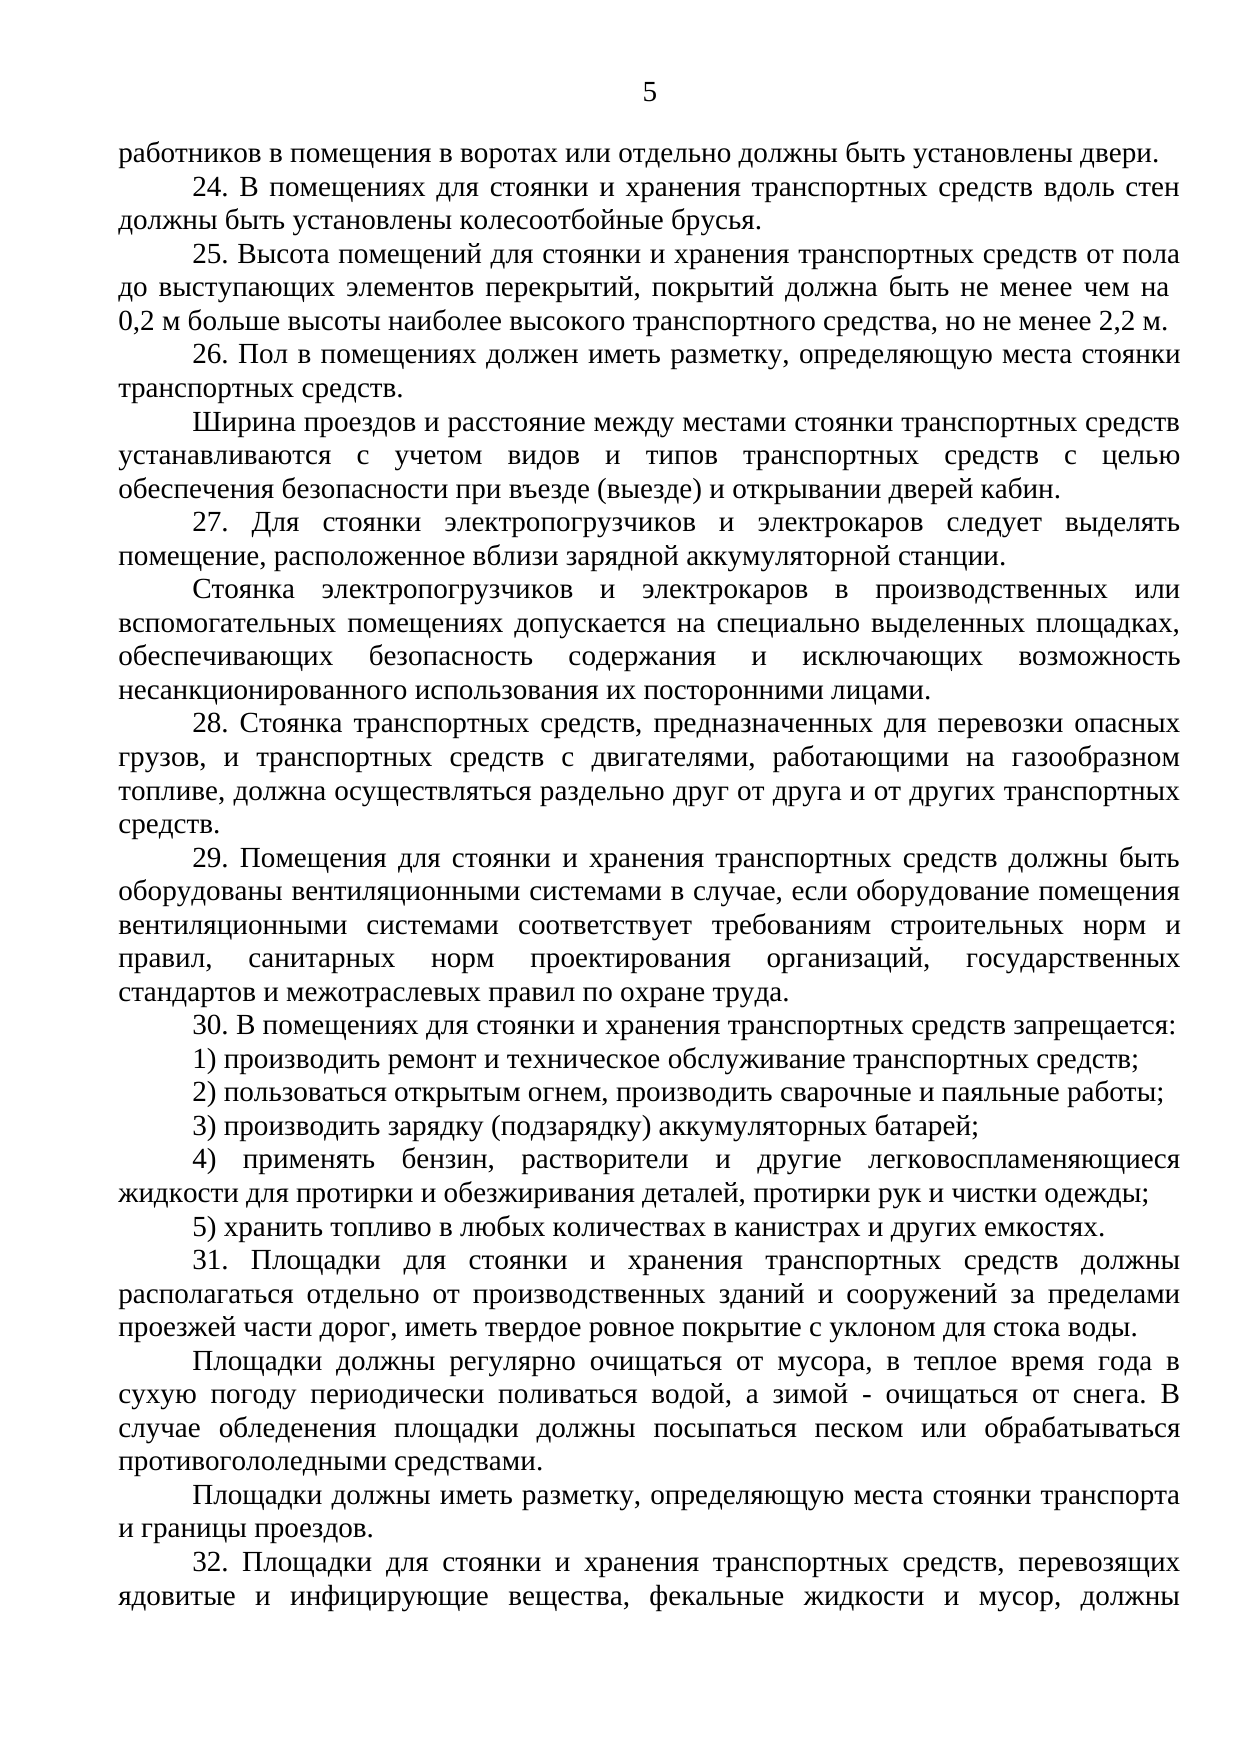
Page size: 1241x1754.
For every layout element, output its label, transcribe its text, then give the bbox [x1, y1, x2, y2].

text 28. Стоянка транспортных средств, предназначенных для перевозки опасных грузов, и транспортных средств с двигателями, работающими на газообразном топливе, должна осуществляться раздельно друг от друга и от других транспортных средств. [118, 706, 1181, 840]
text 1) производить ремонт и техническое обслуживание транспортных средств; [118, 1041, 1181, 1074]
text 31. Площадки для стоянки и хранения транспортных средств должны располагаться отдельно от производственных зданий и сооружений за пределами проезжей части дорог, иметь твердое ровное покрытие с уклоном для стока воды. [118, 1242, 1181, 1343]
text 3) производить зарядку (подзарядку) аккумуляторных батарей; [118, 1108, 1181, 1142]
text 25. Высота помещений для стоянки и хранения транспортных средств от пола до выступающих элементов перекрытий, покрытий должна быть не менее чем на больше высоты наиболее высокого транспортного средства, но не менее . [118, 236, 1181, 337]
text 29. Помещения для стоянки и хранения транспортных средств должны быть оборудованы вентиляционными системами в случае, если оборудование помещения вентиляционными системами соответствует требованиям строительных норм и правил, санитарных норм проектирования организаций, государственных стандартов и межотраслевых правил по охране труда. [118, 840, 1181, 1007]
text 27. Для стоянки электропогрузчиков и электрокаров следует выделять помещение, расположенное вблизи зарядной аккумуляторной станции. [118, 504, 1181, 571]
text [118, 1544, 1181, 1611]
text 2) пользоваться открытым огнем, производить сварочные и паяльные работы; [118, 1074, 1181, 1108]
text 26. Пол в помещениях должен иметь разметку, определяющую места стоянки транспортных средств. [118, 337, 1181, 404]
text 30. В помещениях для стоянки и хранения транспортных средств запрещается: [118, 1007, 1181, 1041]
text Площадки должны иметь разметку, определяющую места стоянки транспорта и границы проездов. [118, 1477, 1181, 1544]
text 4) применять бензин, растворители и другие легковоспламеняющиеся жидкости для протирки и обезжиривания деталей, протирки рук и чистки одежды; [118, 1142, 1181, 1209]
text 24. В помещениях для стоянки и хранения транспортных средств вдоль стен должны быть установлены колесоотбойные брусья. [118, 169, 1181, 236]
text 5) хранить топливо в любых количествах в канистрах и других емкостях. [118, 1209, 1181, 1242]
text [118, 135, 1181, 169]
text Стоянка электропогрузчиков и электрокаров в производственных или вспомогательных помещениях допускается на специально выделенных площадках, обеспечивающих безопасность содержания и исключающих возможность несанкционированного использования их посторонними лицами. [118, 571, 1181, 706]
text Ширина проездов и расстояние между местами стоянки транспортных средств устанавливаются с учетом видов и типов транспортных средств с целью обеспечения безопасности при въезде (выезде) и открывании дверей кабин. [118, 404, 1181, 504]
text Площадки должны регулярно очищаться от мусора, в теплое время года в сухую погоду периодически поливаться водой, а зимой - очищаться от снега. В случае обледенения площадки должны посыпаться песком или обрабатываться противогололедными средствами. [118, 1343, 1181, 1477]
